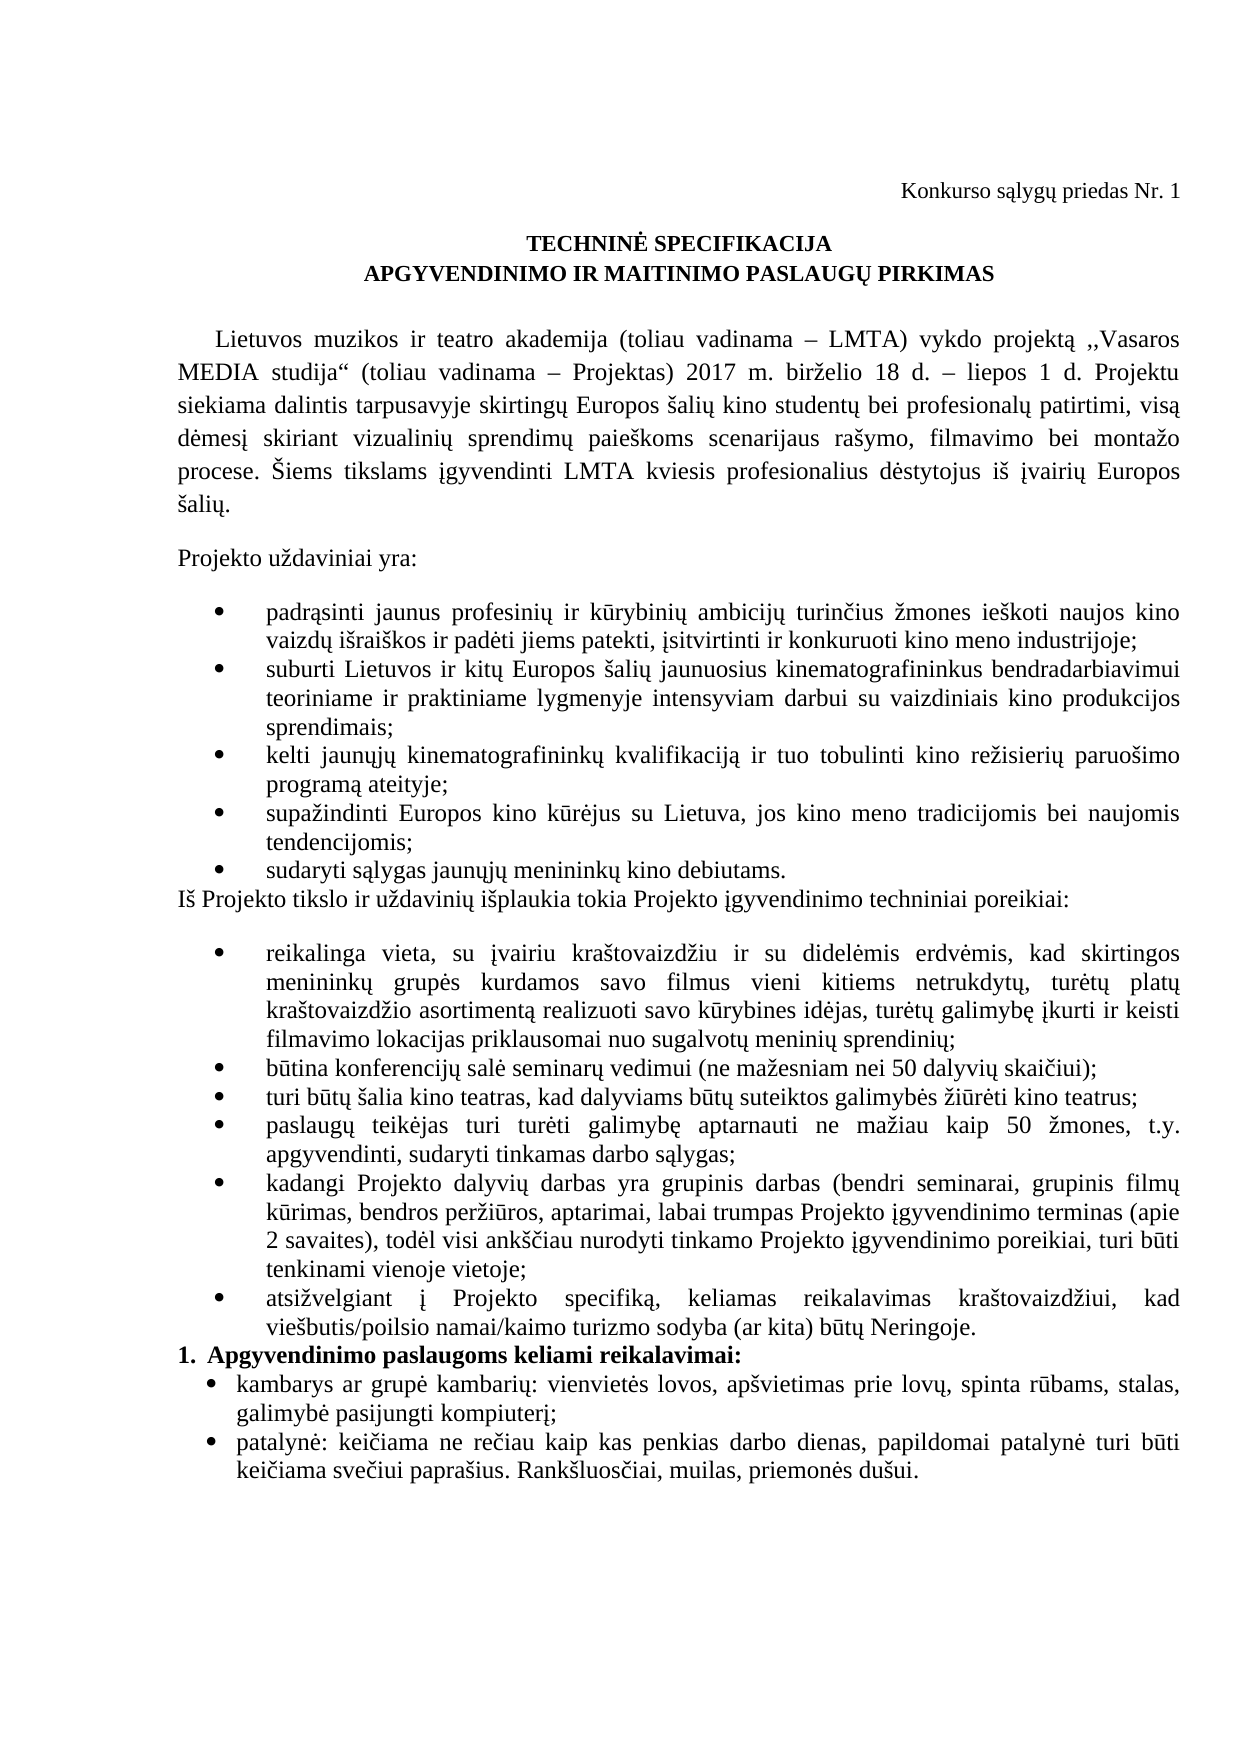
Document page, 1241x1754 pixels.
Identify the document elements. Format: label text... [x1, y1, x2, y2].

list būtina konferencijų salė seminarų vedimui (ne mažesniam nei 50 dalyvių skaičiui); [215, 1053, 1181, 1082]
list paslaugų teikėjas turi turėti galimybę aptarnauti ne mažiau kaip 50 žmones, t.y. apgyvendinti, sudaryti tinkamas darbo sąlygas; [215, 1110, 1181, 1168]
list turi būtų šalia kino teatras, kad dalyviams būtų suteiktos galimybės žiūrėti kino teatrus; [215, 1082, 1181, 1110]
list padrąsinti jaunus profesinių ir kūrybinių ambicijų turinčius žmones ieškoti naujos kino vaizdų išraiškos ir padėti jiems patekti, įsitvirtinti ir konkuruoti kino meno industrijoje; [215, 597, 1181, 654]
list Apgyvendinimo paslaugoms keliami reikalavimai: [177, 1340, 1181, 1369]
list suburti Lietuvos ir kitų Europos šalių jaunuosius kinematografininkus bendradarbiavimui teoriniame ir praktiniame lygmenyje intensyviam darbui su vaizdiniais kino produkcijos sprendimais; [215, 654, 1181, 740]
list sudaryti sąlygas jaunųjų menininkų kino debiutams. [215, 855, 1181, 884]
list patalynė: keičiama ne rečiau kaip kas penkias darbo dienas, papildomai patalynė turi būti keičiama svečiui paprašius. Rankšluosčiai, muilas, priemonės dušui. [207, 1427, 1181, 1484]
text Projekto uždaviniai yra: [177, 543, 1181, 571]
text TECHNINĖ SPECIFIKACIJA [177, 230, 1181, 256]
list kambarys ar grupė kambarių: vienvietės lovos, apšvietimas prie lovų, spinta rūbams, stalas, galimybė pasijungti kompiuterį; [207, 1369, 1181, 1427]
text Iš Projekto tikslo ir uždavinių išplaukia tokia Projekto įgyvendinimo techniniai poreikiai: [177, 884, 1181, 913]
list atsižvelgiant į Projekto specifiką, keliamas reikalavimas kraštovaizdžiui, kad viešbutis/poilsio namai/kaimo turizmo sodyba (ar kita) būtų Neringoje. [215, 1283, 1181, 1340]
list reikalinga vieta, su įvairiu kraštovaizdžiu ir su didelėmis erdvėmis, kad skirtingos menininkų grupės kurdamos savo filmus vieni kitiems netrukdytų, turėtų platų kraštovaizdžio asortimentą realizuoti savo kūrybines idėjas, turėtų galimybę įkurti ir keisti filmavimo lokacijas priklausomai nuo sugalvotų meninių sprendinių; [215, 938, 1181, 1053]
text Lietuvos muzikos ir teatro akademija (toliau vadinama – LMTA) vykdo projektą ,,Vasaros MEDIA studija“ (toliau vadinama – Projektas) 2017 m. birželio 18 d. – liepos 1 d. Projektu siekiama dalintis tarpusavyje skirtingų Europos šalių kino studentų bei profesionalų patirtimi, visą dėmesį skiriant vizualinių sprendimų paieškoms scenarijaus rašymo, filmavimo bei montažo procese. Šiems tikslams įgyvendinti LMTA kviesis profesionalius dėstytojus iš įvairių Europos šalių. [177, 324, 1181, 518]
text APGYVENDINIMO IR MAITINIMO PASLAUGŲ PIRKIMAS [177, 260, 1181, 319]
list kelti jaunųjų kinematografininkų kvalifikaciją ir tuo tobulinti kino režisierių paruošimo programą ateityje; [215, 740, 1181, 798]
list supažindinti Europos kino kūrėjus su Lietuva, jos kino meno tradicijomis bei naujomis tendencijomis; [215, 798, 1181, 855]
subtitle Konkurso sąlygų priedas Nr. 1 [271, 177, 1181, 203]
list kadangi Projekto dalyvių darbas yra grupinis darbas (bendri seminarai, grupinis filmų kūrimas, bendros peržiūros, aptarimai, labai trumpas Projekto įgyvendinimo terminas (apie 2 savaites), todėl visi ankščiau nurodyti tinkamo Projekto įgyvendinimo poreikiai, turi būti tenkinami vienoje vietoje; [215, 1168, 1181, 1283]
